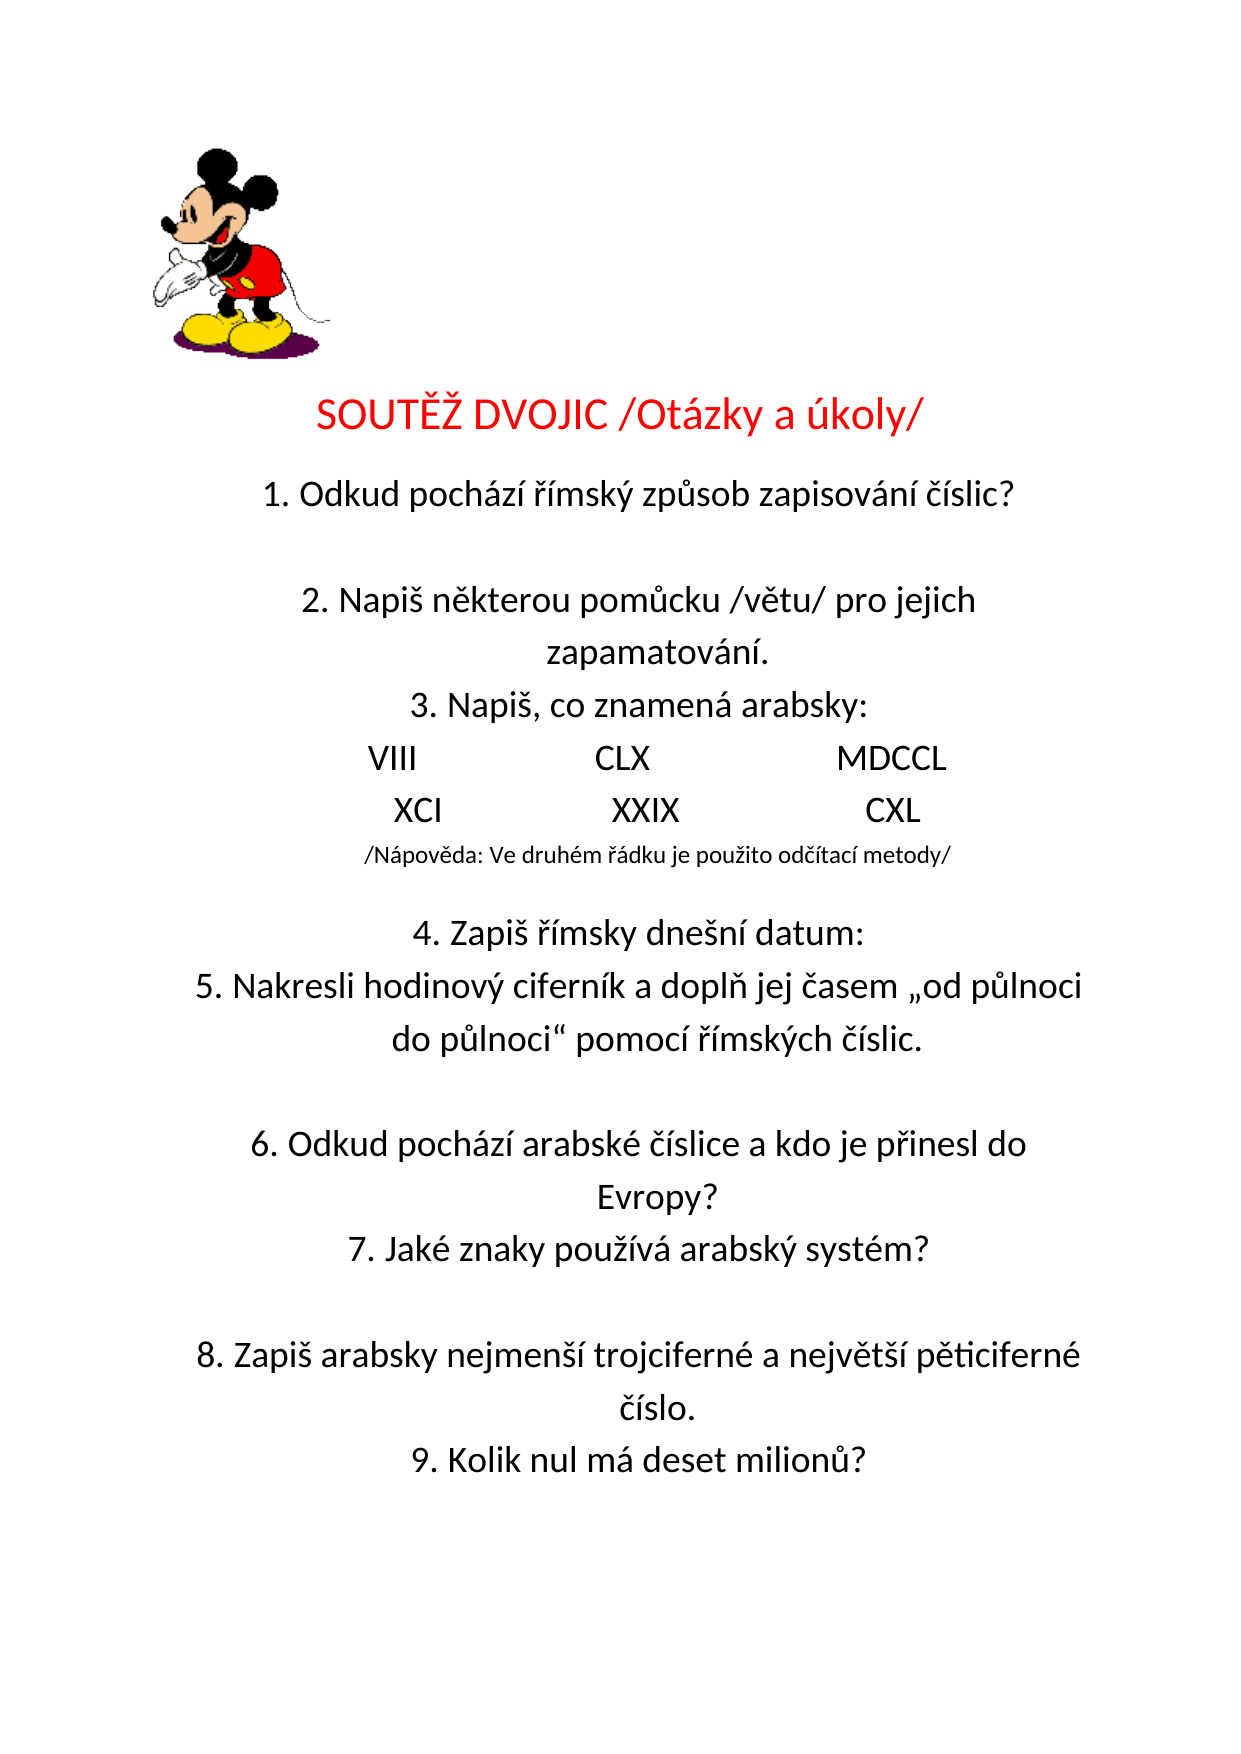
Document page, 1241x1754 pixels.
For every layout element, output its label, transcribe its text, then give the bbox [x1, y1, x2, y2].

list Zapiš římsky dnešní datum: [185, 909, 1093, 955]
list VIII CLX MDCCL [223, 734, 1093, 779]
list Kolik nul má deset milionů? [185, 1436, 1093, 1482]
list Zapiš arabsky nejmenší trojciferné a největší pěticiferné číslo. [185, 1331, 1093, 1429]
list Odkud pochází arabské číslice a kdo je přinesl do Evropy? [185, 1120, 1093, 1218]
list Napiš, co znamená arabsky: [185, 681, 1093, 727]
list do půlnoci“ pomocí římských číslic. [223, 1014, 1093, 1060]
picture [147, 147, 334, 361]
list /Nápověda: Ve druhém řádku je použito odčítací metody/ [223, 839, 1093, 870]
text SOUTĚŽ DVOJIC /Otázky a úkoly/ [148, 385, 1093, 441]
list Jaké znaky používá arabský systém? [185, 1225, 1093, 1271]
list Nakresli hodinový ciferník a doplň jej časem „od půlnoci [185, 962, 1093, 1008]
list Odkud pochází římský způsob zapisování číslic? [185, 470, 1093, 516]
list Napiš některou pomůcku /větu/ pro jejich zapamatování. [185, 576, 1093, 674]
list XCI XXIX CXL [223, 786, 1093, 832]
